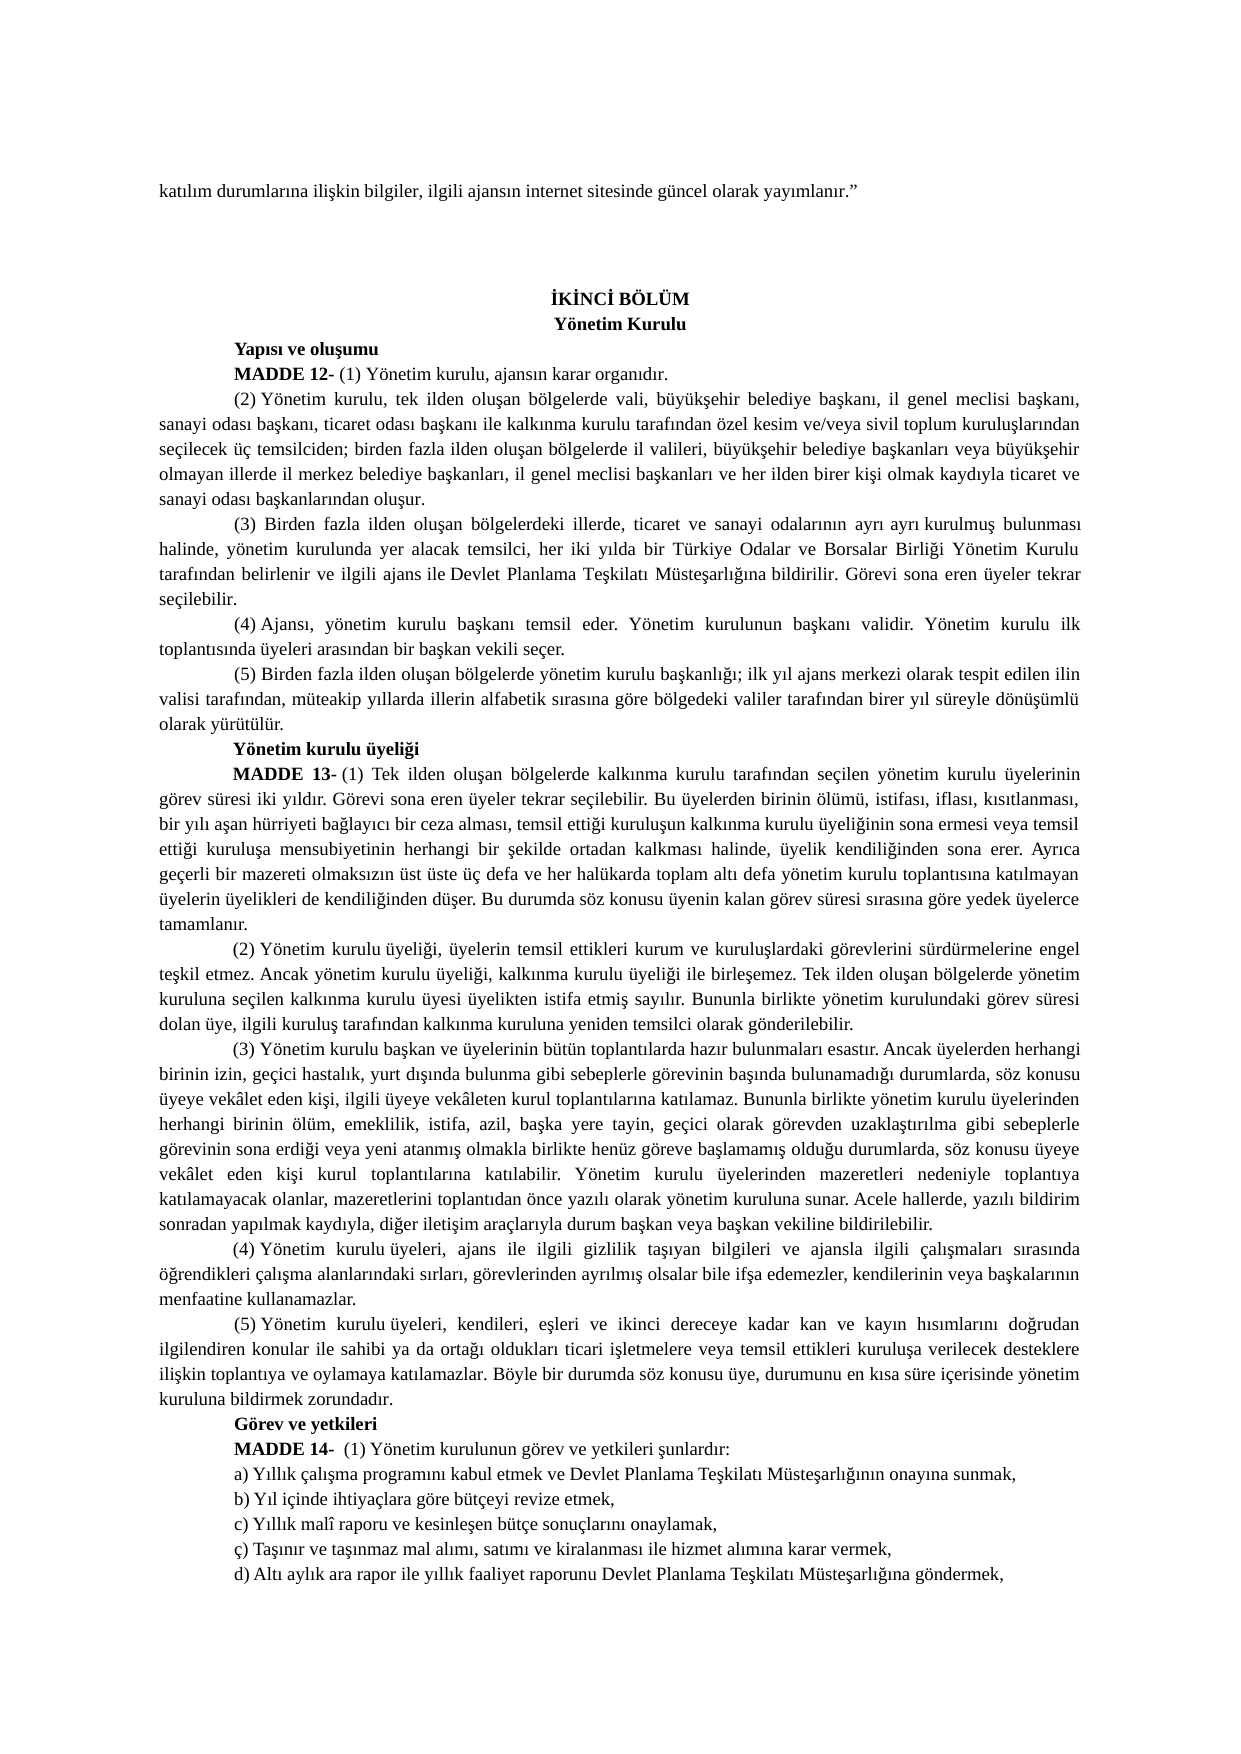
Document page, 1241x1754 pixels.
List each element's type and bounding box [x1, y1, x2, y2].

table_header [148, 148, 1093, 1585]
